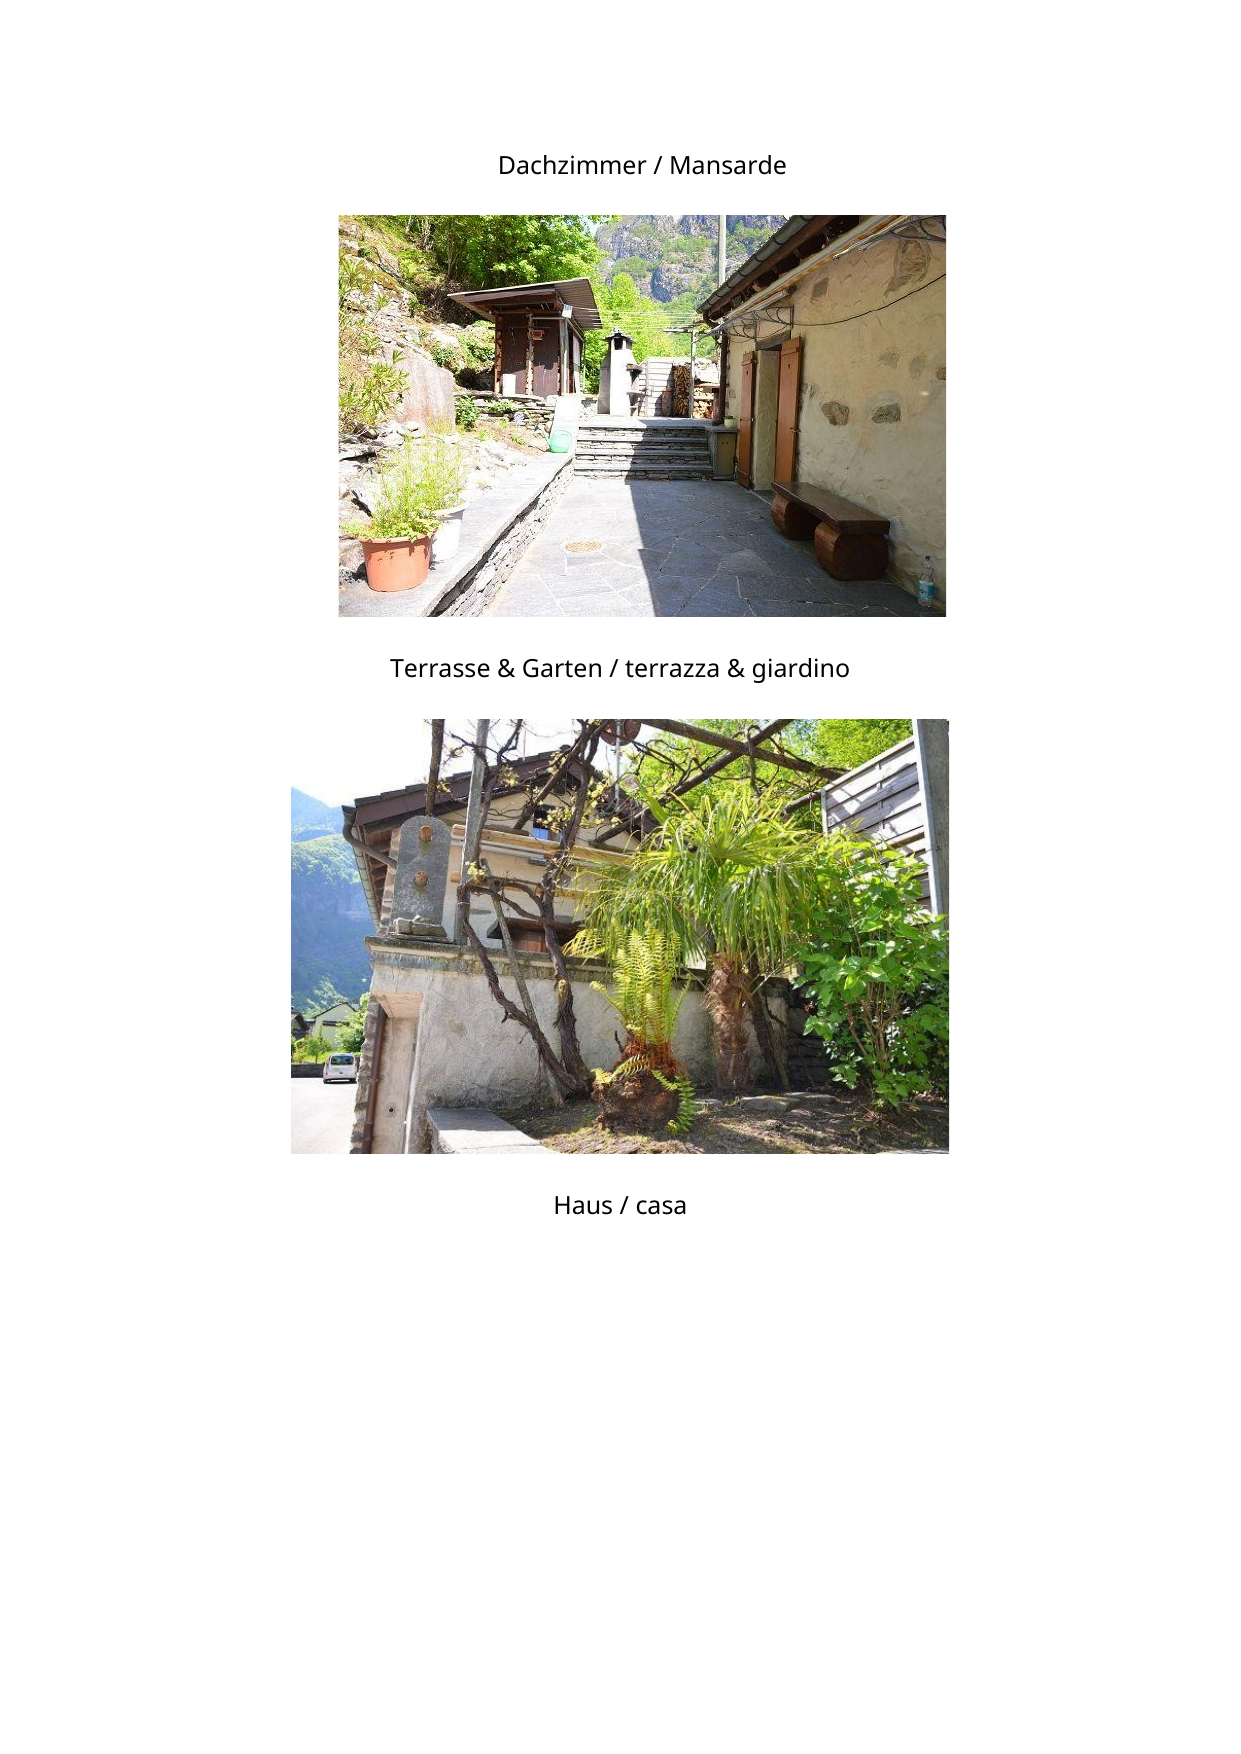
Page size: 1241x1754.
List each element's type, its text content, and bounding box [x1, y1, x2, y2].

picture [338, 215, 947, 617]
text Haus / casa [118, 1188, 1122, 1222]
list Dachzimmer / Mansarde [162, 148, 1122, 182]
text Terrasse & Garten / terrazza & giardino [118, 651, 1122, 685]
picture [291, 719, 950, 1154]
